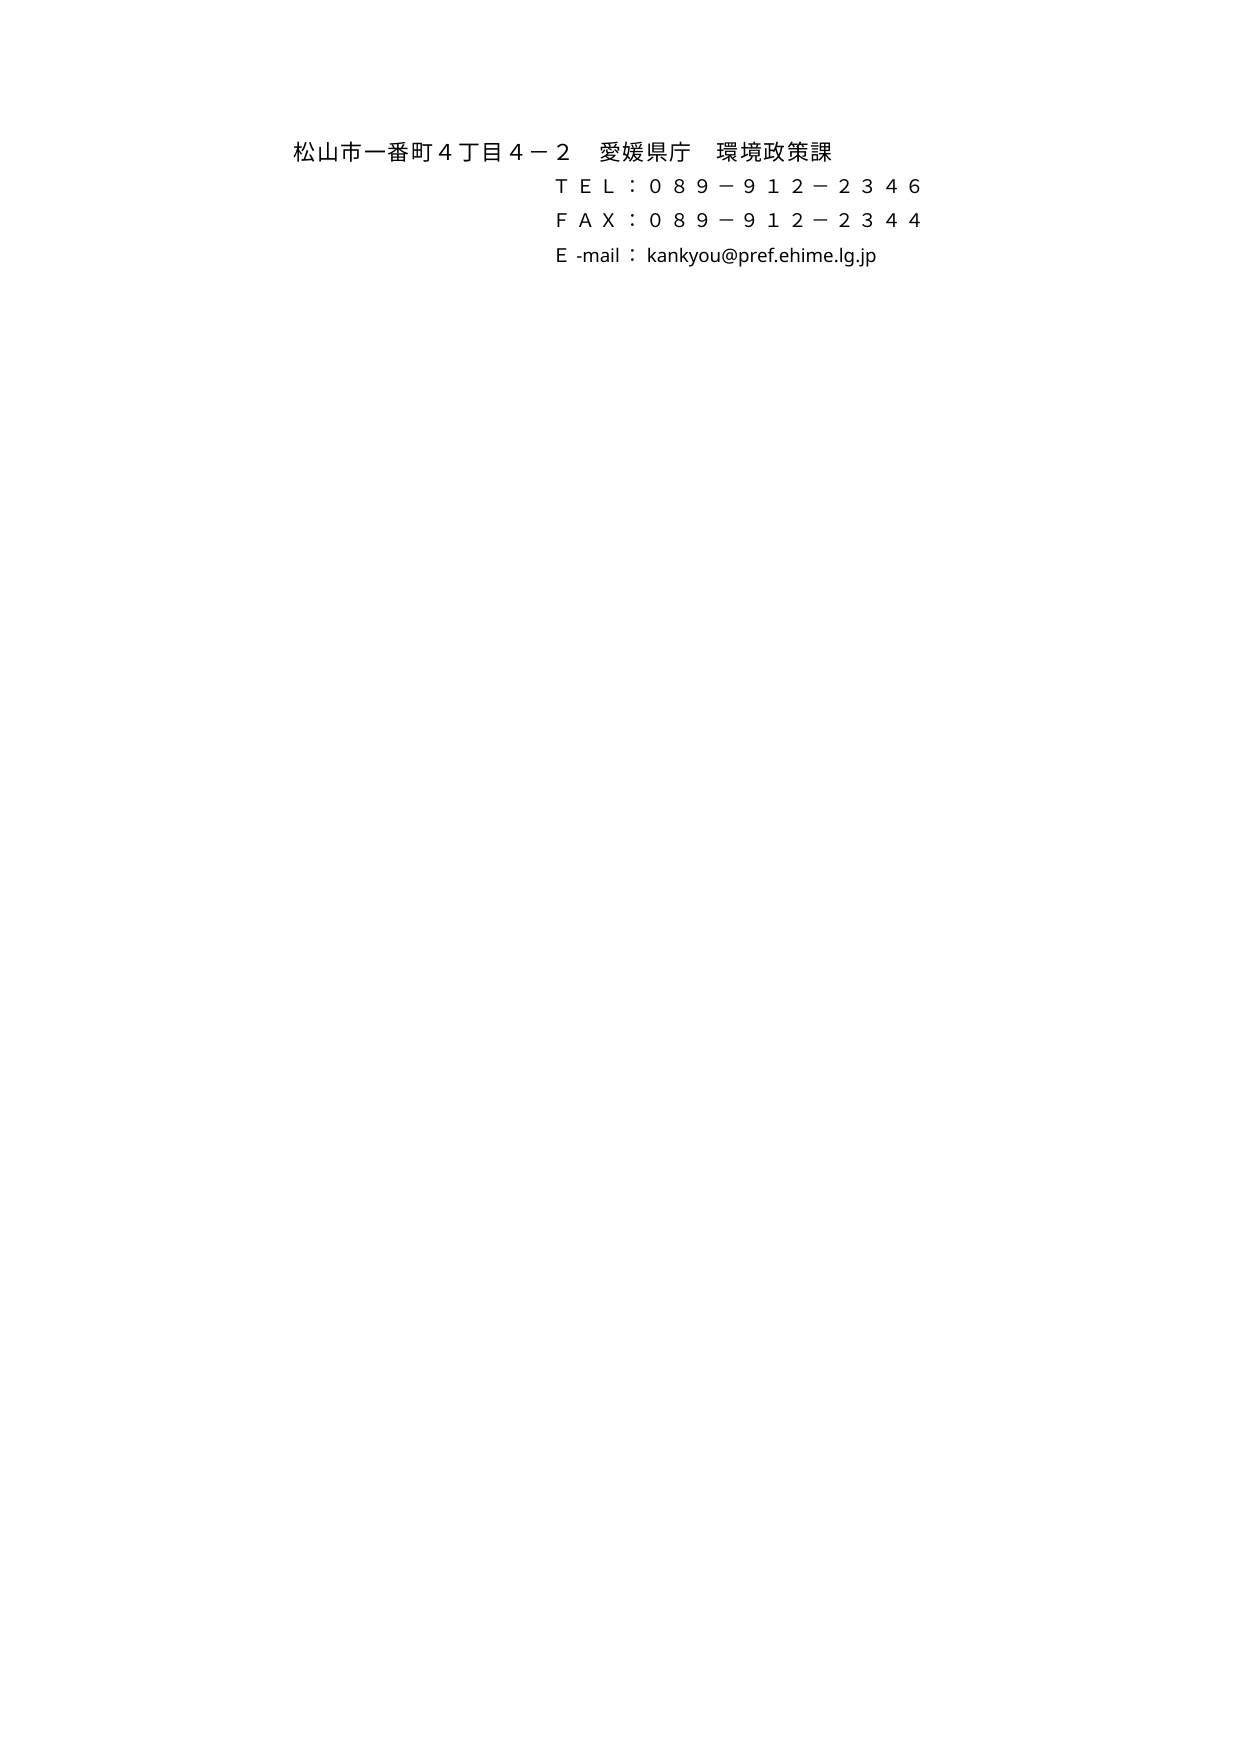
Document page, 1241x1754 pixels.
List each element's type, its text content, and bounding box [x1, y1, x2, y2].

text ＴＥＬ：０８９－９１２－２３４６ [152, 168, 1117, 202]
text ＦＡＸ：０８９－９１２－２３４４ [152, 202, 1117, 237]
text 松山市一番町４丁目４－２ 愛媛県庁 環境政策課 [152, 133, 1117, 168]
text Ｅ-mail：kankyou@pref.ehime.lg.jp [152, 237, 1009, 271]
